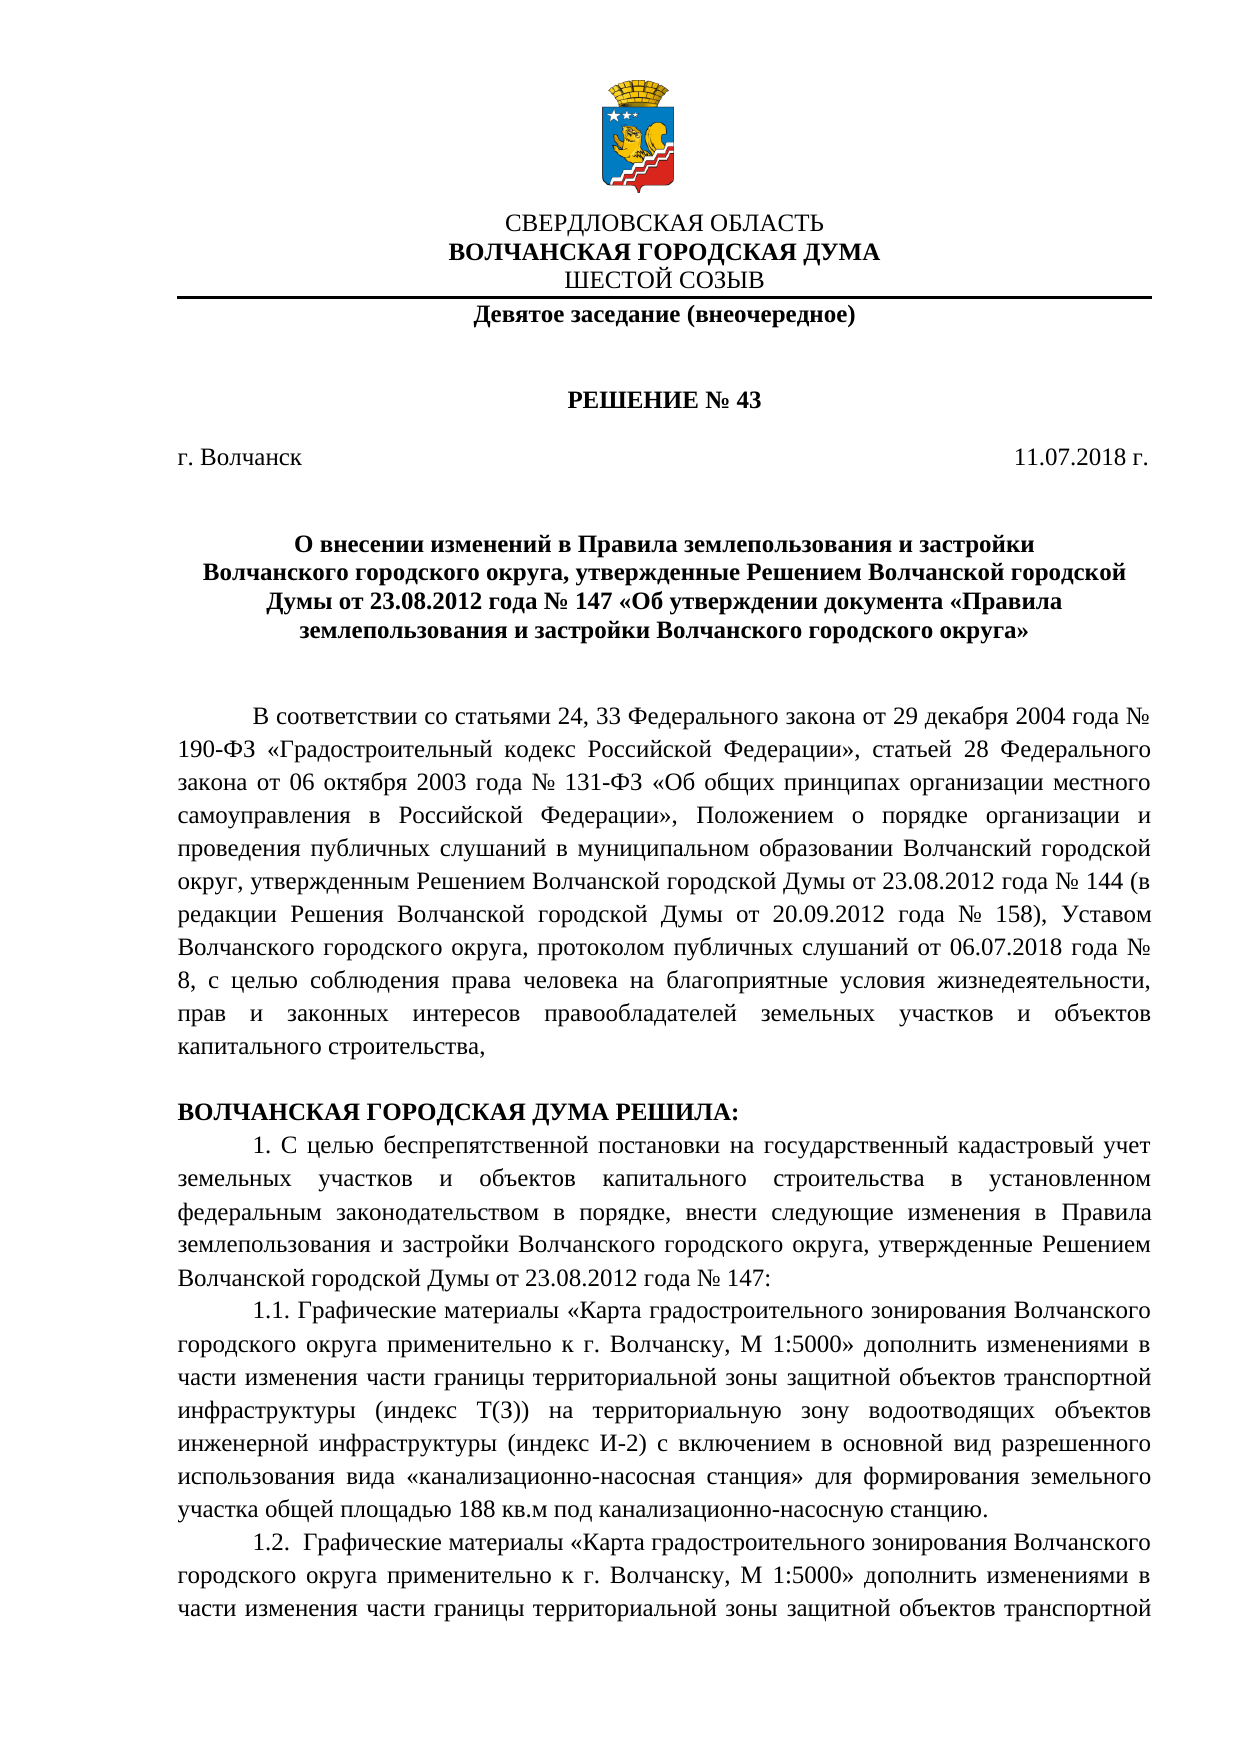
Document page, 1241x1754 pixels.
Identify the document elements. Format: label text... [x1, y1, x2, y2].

text РЕШЕНИЕ № 43 [177, 385, 1152, 414]
text СВЕРДЛОВСКАЯ ОБЛАСТЬ [177, 208, 1152, 237]
text Девятое заседание (внеочередное) [177, 299, 1152, 328]
text ВОЛЧАНСКАЯ ГОРОДСКАЯ ДУМА [177, 237, 1152, 266]
text ШЕСТОЙ СОЗЫВ [177, 266, 1152, 296]
text О внесении изменений в Правила землепользования и застройки [177, 529, 1152, 557]
text В соответствии со статьями 24, 33 Федерального закона от 29 декабря 2004 года № 190-ФЗ «Градостроительный кодекс Российской Федерации», статьей 28 Федерального закона от 06 октября 2003 года № 131-ФЗ «Об общих принципах организации местного самоуправления в Российской Федерации», Положением о порядке организации и проведения публичных слушаний в муниципальном образовании Волчанский городской округ, утвержденным Решением Волчанской городской Думы от 23.08.2012 года № 144 (в редакции Решения Волчанской городской Думы от 20.09.2012 года № 158), Уставом Волчанского городского округа, протоколом публичных слушаний от 06.07.2018 года № 8, с целью соблюдения права человека на благоприятные условия жизнедеятельности, прав и законных интересов правообладателей земельных участков и объектов капитального строительства, [177, 701, 1152, 1060]
text Волчанского городского округа, утвержденные Решением Волчанской городской Думы от 23.08.2012 года № 147 «Об утверждении документа «Правила землепользования и застройки Волчанского городского округа» [177, 557, 1152, 644]
text 1.1. Графические материалы «Карта градостроительного зонирования Волчанского городского округа применительно к г. Волчанску, М 1:5000» дополнить изменениями в части изменения части границы территориальной зоны защитной объектов транспортной инфраструктуры (индекс Т(З)) на территориальную зону водоотводящих объектов инженерной инфраструктуры (индекс И-2) с включением в основной вид разрешенного использования вида «канализационно-насосная станция» для формирования земельного участка общей площадью 188 кв.м под канализационно-насосную станцию. [177, 1296, 1152, 1522]
picture [602, 80, 674, 193]
text ВОЛЧАНСКАЯ ГОРОДСКАЯ ДУМА РЕШИЛА: [177, 1097, 1152, 1126]
text 1. С целью беспрепятственной постановки на государственный кадастровый учет земельных участков и объектов капитального строительства в установленном федеральным законодательством в порядке, внести следующие изменения в Правила землепользования и застройки Волчанского городского округа, утвержденные Решением Волчанской городской Думы от 23.08.2012 года № 147: [177, 1131, 1152, 1291]
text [177, 1527, 1152, 1622]
text г. Волчанск 11.07.2018 г. [177, 442, 1152, 471]
